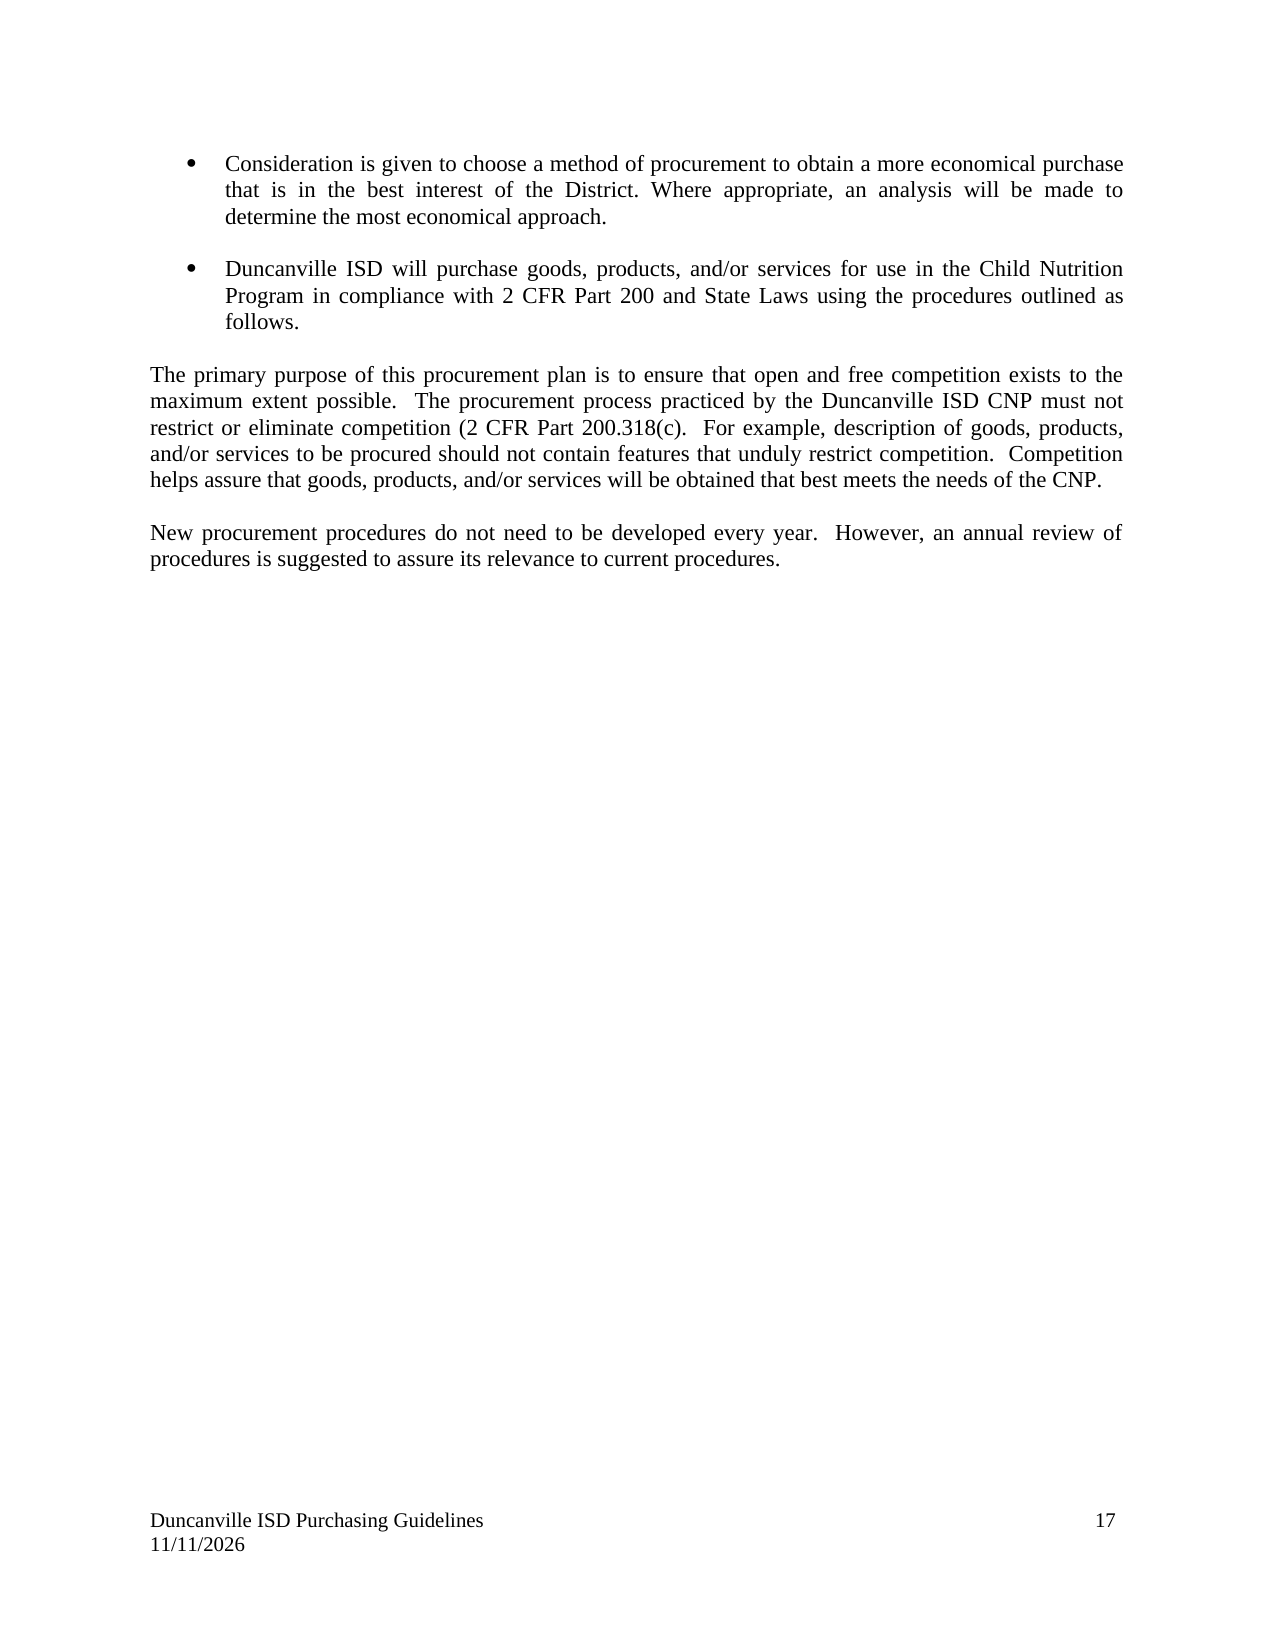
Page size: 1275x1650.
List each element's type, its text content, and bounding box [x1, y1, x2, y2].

list Consideration is given to choose a method of procurement to obtain a more economical purchase that is in the best interest of the District. Where appropriate, an analysis will be made to determine the most economical approach. [187, 150, 1125, 229]
list Duncanville ISD will purchase goods, products, and/or services for use in the Child Nutrition Program in compliance with 2 CFR Part 200 and State Laws using the procedures outlined as follows. [187, 255, 1125, 334]
text New procurement procedures do not need to be developed every year. However, an annual review of procedures is suggested to assure its relevance to current procedures. [150, 519, 1125, 572]
text The primary purpose of this procurement plan is to ensure that open and free competition exists to the maximum extent possible. The procurement process practiced by the Duncanville ISD CNP must not restrict or eliminate competition (2 CFR Part 200.318(c). For example, description of goods, products, and/or services to be procured should not contain features that unduly restrict competition. Competition helps assure that goods, products, and/or services will be obtained that best meets the needs of the CNP. [150, 361, 1125, 493]
